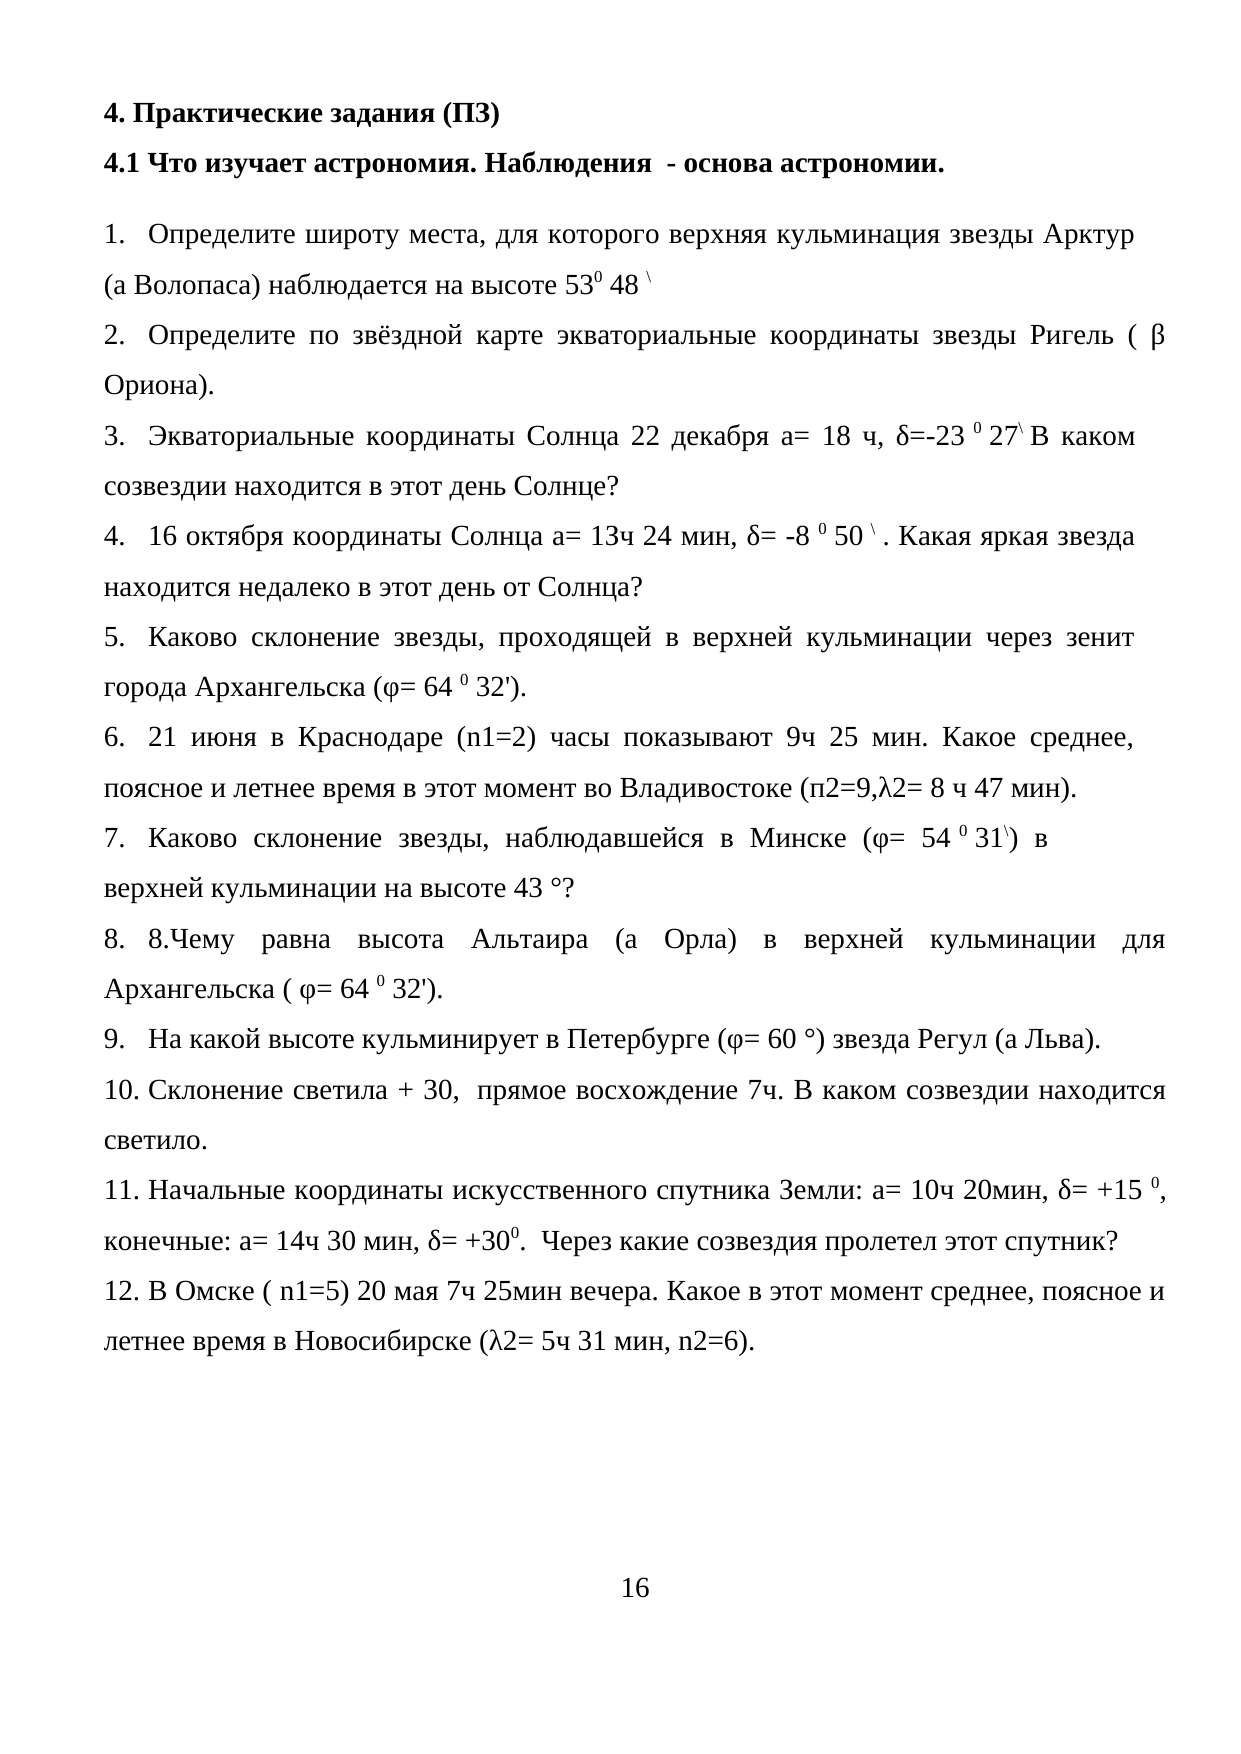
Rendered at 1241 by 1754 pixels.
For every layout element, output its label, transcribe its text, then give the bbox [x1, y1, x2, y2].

list Склонение светила + 30, прямое восхождение 7ч. В каком созвездии находится светило. [103, 1072, 1167, 1156]
list В Омске ( n1=5) 20 мая 7ч 25мин вечера. Какое в этот момент среднее, поясное и летнее время в Новосибирске (λ2= 5ч 31 мин, n2=6). [103, 1273, 1167, 1357]
list Каково склонение звезды, наблюдавшейся в Минске (φ= 54 0 31\) в верхней кульминации на высоте 43 °? [103, 820, 1048, 904]
list На какой высоте кульминирует в Петербурге (φ= 60 °) звезда Регул (а Льва). [103, 1021, 1167, 1055]
list Определите широту места, для которого верхняя кульминация звезды Арктур (а Волопаса) наблюдается на высоте 530 48 \ [103, 216, 1135, 300]
list 16 октября координаты Солнца а= 1Зч 24 мин, δ= -8 0 50 \ . Какая яркая звезда находится недалеко в этот день от Солнца? [103, 518, 1135, 602]
list Начальные координаты искусственного спутника Земли: а= 10ч 20мин, δ= +15 0, конечные: а= 14ч 30 мин, δ= +300. Через какие созвездия пролетел этот спутник? [103, 1172, 1167, 1256]
list 8.Чему равна высота Альтаира (а Орла) в верхней кульминации для Архангельска ( φ= 64 0 32'). [103, 921, 1167, 1005]
list Определите по звёздной карте экваториальные координаты звезды Ригель ( β Ориона). [103, 317, 1167, 401]
list 21 июня в Краснодаре (n1=2) часы показывают 9ч 25 мин. Какое среднее, поясное и летнее время в этот момент во Владивостоке (п2=9,λ2= 8 ч 47 мин). [103, 719, 1135, 803]
list Каково склонение звезды, проходящей в верхней кульминации через зенит города Архангельска (φ= 64 0 32'). [103, 619, 1135, 703]
text 4. Практические задания (ПЗ) [103, 95, 1167, 128]
text 4.1 Что изучает астрономия. Наблюдения - основа астрономии. [103, 145, 1167, 179]
list Экваториальные координаты Солнца 22 декабря а= 18 ч, δ=-23 0 27\ В каком созвездии находится в этот день Солнце? [103, 418, 1135, 502]
